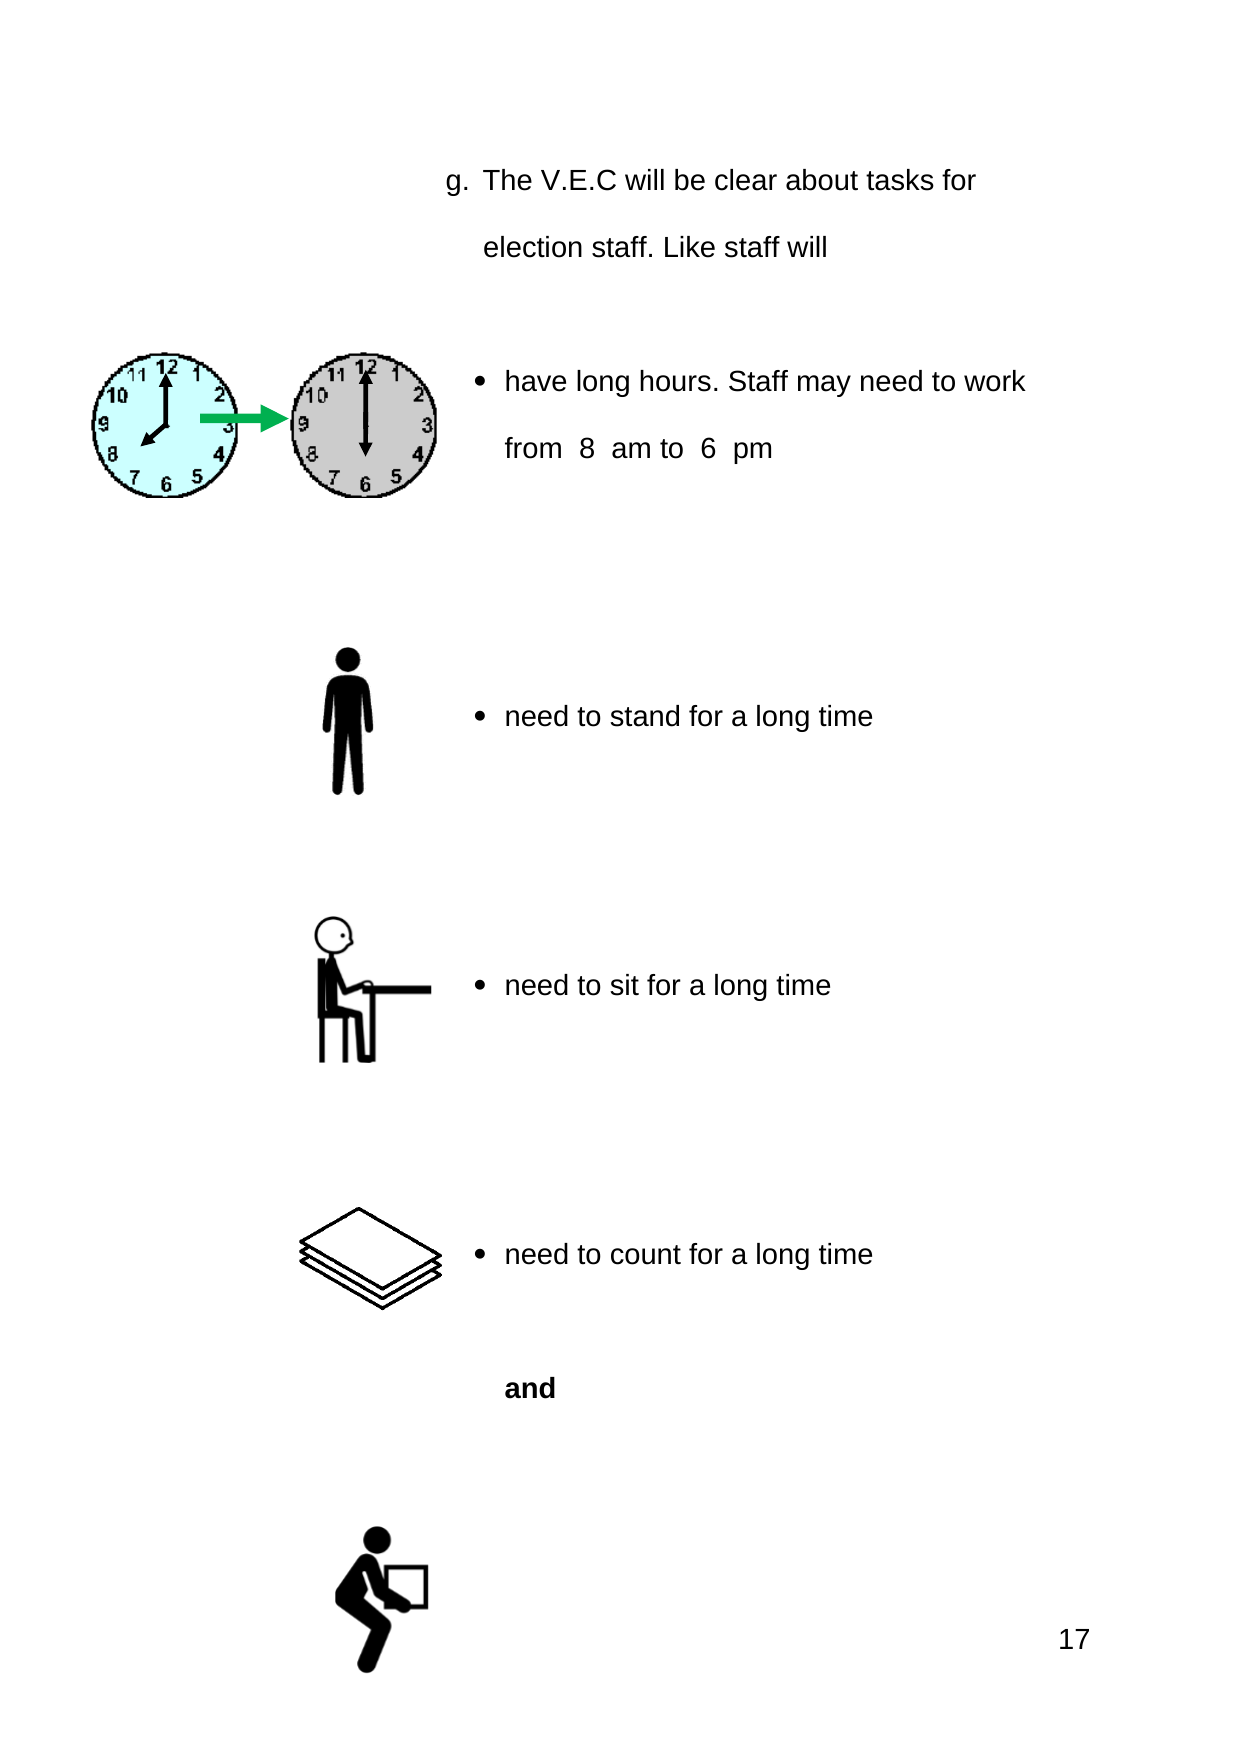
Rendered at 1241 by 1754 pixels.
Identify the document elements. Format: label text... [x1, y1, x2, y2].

text and [504, 1371, 1090, 1405]
list need to sit for a long time [475, 968, 1090, 1002]
picture [313, 915, 432, 1063]
list need to stand for a long time [475, 699, 1090, 733]
picture [89, 350, 239, 498]
picture [335, 1525, 432, 1674]
list election staff. Like staff will [483, 229, 1090, 263]
picture [319, 647, 378, 796]
list The V.E.C will be clear about tasks for [445, 162, 1090, 196]
picture [288, 350, 438, 498]
list need to count for a long time [475, 1237, 1090, 1271]
list have long hours. Staff may need to work from 8 am to 6 pm [475, 364, 1090, 464]
picture [295, 1205, 444, 1312]
